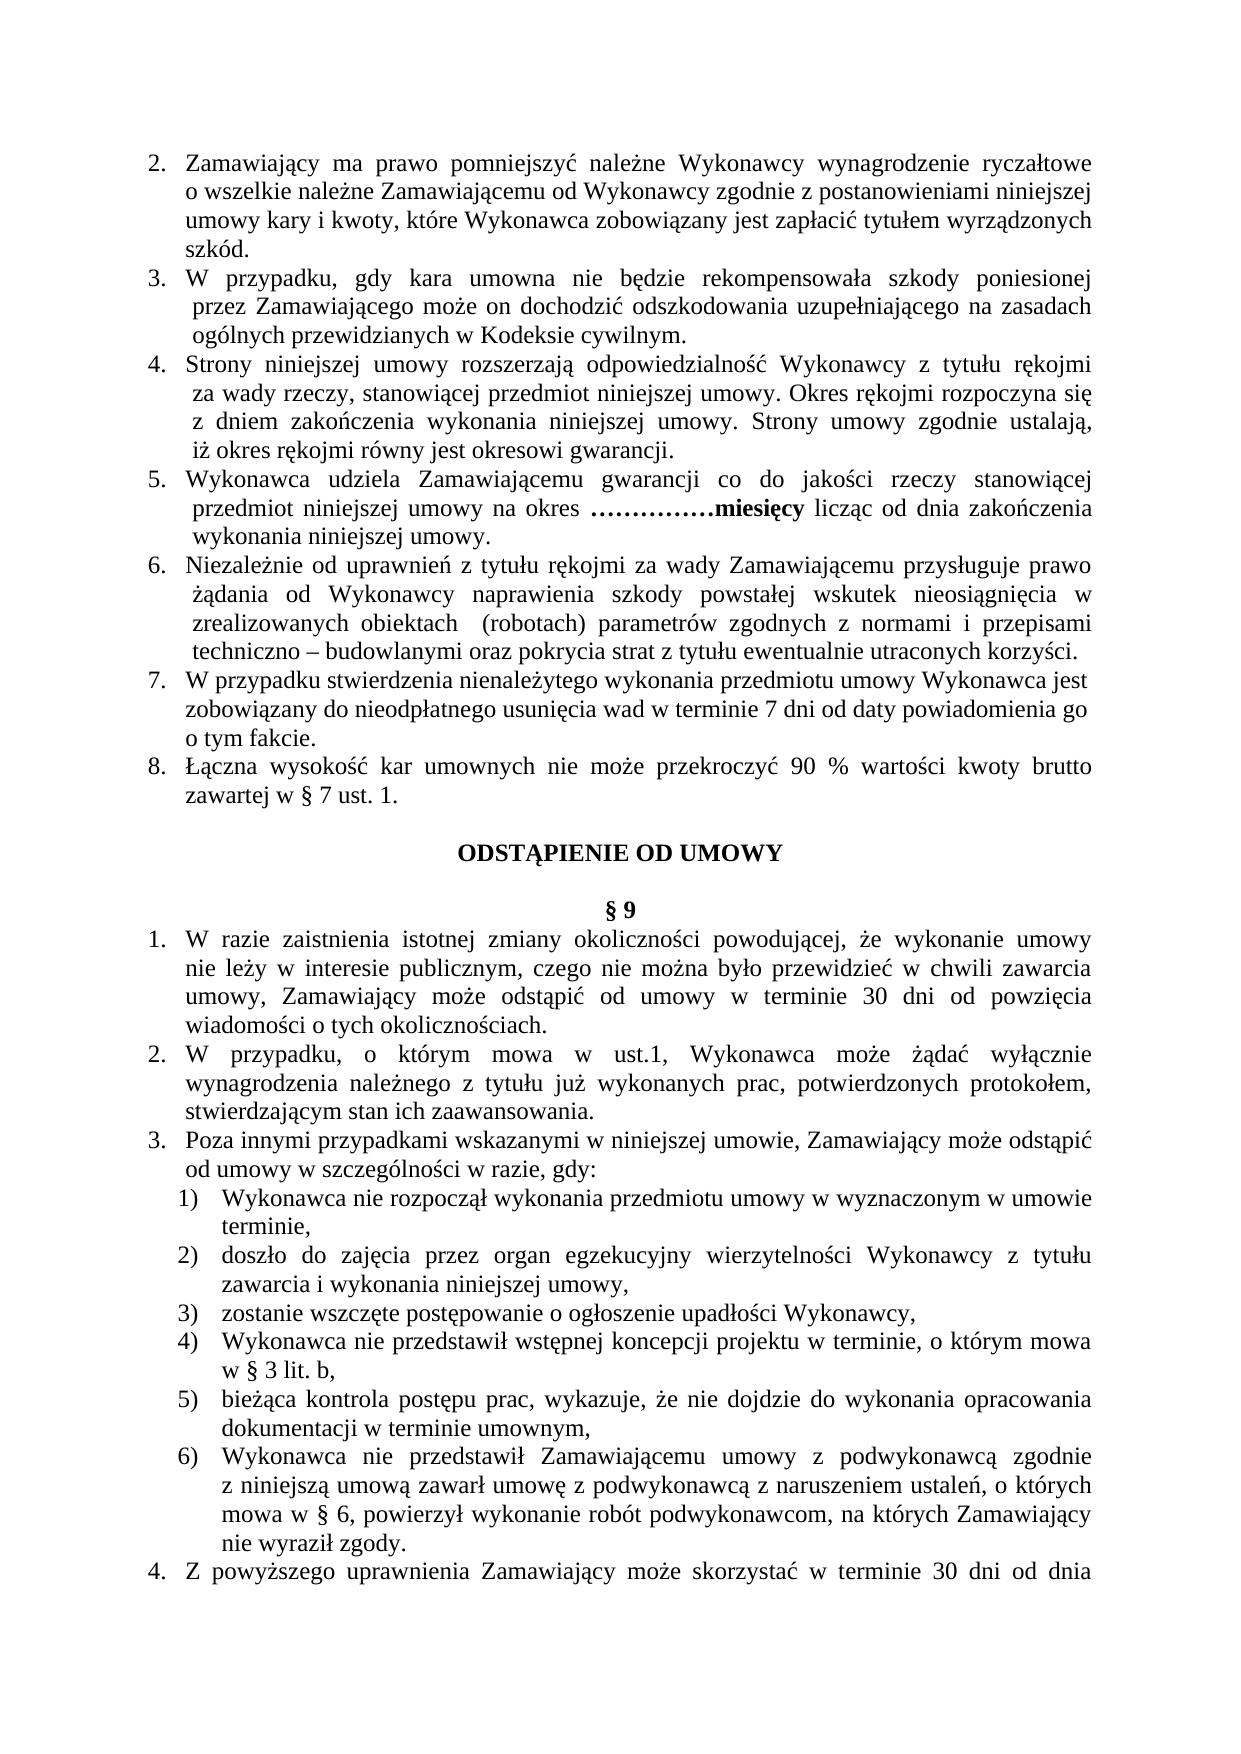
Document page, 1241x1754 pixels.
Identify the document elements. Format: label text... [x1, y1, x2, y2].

text § 9 [148, 895, 1093, 924]
list zostanie wszczęte postępowanie o ogłoszenie upadłości Wykonawcy, [177, 1298, 1093, 1326]
list W przypadku, o którym mowa w ust.1, Wykonawca może żądać wyłącznie wynagrodzenia należnego z tytułu już wykonanych prac, potwierdzonych protokołem, stwierdzającym stan ich zaawansowania. [148, 1039, 1093, 1125]
list Wykonawca udziela Zamawiającemu gwarancji co do jakości rzeczy stanowiącej przedmiot niniejszej umowy na okres ……………miesięcy licząc od dnia zakończenia wykonania niniejszej umowy. [148, 464, 1093, 550]
list W razie zaistnienia istotnej zmiany okoliczności powodującej, że wykonanie umowy nie leży w interesie publicznym, czego nie można było przewidzieć w chwili zawarcia umowy, Zamawiający może odstąpić od umowy w terminie 30 dni od powzięcia wiadomości o tych okolicznościach. [148, 924, 1093, 1039]
list Wykonawca nie przedstawił Zamawiającemu umowy z podwykonawcą zgodnie z niniejszą umową zawarł umowę z podwykonawcą z naruszeniem ustaleń, o których mowa w § 6, powierzył wykonanie robót podwykonawcom, na których Zamawiający nie wyraził zgody. [177, 1441, 1093, 1556]
text ODSTĄPIENIE OD UMOWY [148, 838, 1093, 866]
list bieżąca kontrola postępu prac, wykazuje, że nie dojdzie do wykonania opracowania dokumentacji w terminie umownym, [177, 1384, 1093, 1441]
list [148, 1556, 1093, 1585]
list Poza innymi przypadkami wskazanymi w niniejszej umowie, Zamawiający może odstąpić od umowy w szczególności w razie, gdy: [148, 1125, 1093, 1183]
list doszło do zajęcia przez organ egzekucyjny wierzytelności Wykonawcy z tytułu zawarcia i wykonania niniejszej umowy, [177, 1240, 1093, 1298]
list W przypadku stwierdzenia nienależytego wykonania przedmiotu umowy Wykonawca jest zobowiązany do nieodpłatnego usunięcia wad w terminie 7 dni od daty powiadomienia go o tym fakcie. [148, 665, 1093, 751]
list Strony niniejszej umowy rozszerzają odpowiedzialność Wykonawcy z tytułu rękojmi za wady rzeczy, stanowiącej przedmiot niniejszej umowy. Okres rękojmi rozpoczyna się z dniem zakończenia wykonania niniejszej umowy. Strony umowy zgodnie ustalają, iż okres rękojmi równy jest okresowi gwarancji. [148, 349, 1093, 464]
list Niezależnie od uprawnień z tytułu rękojmi za wady Zamawiającemu przysługuje prawo żądania od Wykonawcy naprawienia szkody powstałej wskutek nieosiągnięcia w zrealizowanych obiektach (robotach) parametrów zgodnych z normami i przepisami techniczno – budowlanymi oraz pokrycia strat z tytułu ewentualnie utraconych korzyści. [148, 550, 1093, 665]
list Zamawiający ma prawo pomniejszyć należne Wykonawcy wynagrodzenie ryczałtowe o wszelkie należne Zamawiającemu od Wykonawcy zgodnie z postanowieniami niniejszej umowy kary i kwoty, które Wykonawca zobowiązany jest zapłacić tytułem wyrządzonych szkód. [148, 148, 1093, 263]
list Wykonawca nie rozpoczął wykonania przedmiotu umowy w wyznaczonym w umowie terminie, [177, 1183, 1093, 1240]
list Wykonawca nie przedstawił wstępnej koncepcji projektu w terminie, o którym mowa w § 3 lit. b, [177, 1326, 1093, 1384]
list Łączna wysokość kar umownych nie może przekroczyć 90 % wartości kwoty brutto zawartej w § 7 ust. 1. [148, 751, 1093, 809]
list W przypadku, gdy kara umowna nie będzie rekompensowała szkody poniesionej przez Zamawiającego może on dochodzić odszkodowania uzupełniającego na zasadach ogólnych przewidzianych w Kodeksie cywilnym. [148, 263, 1093, 349]
